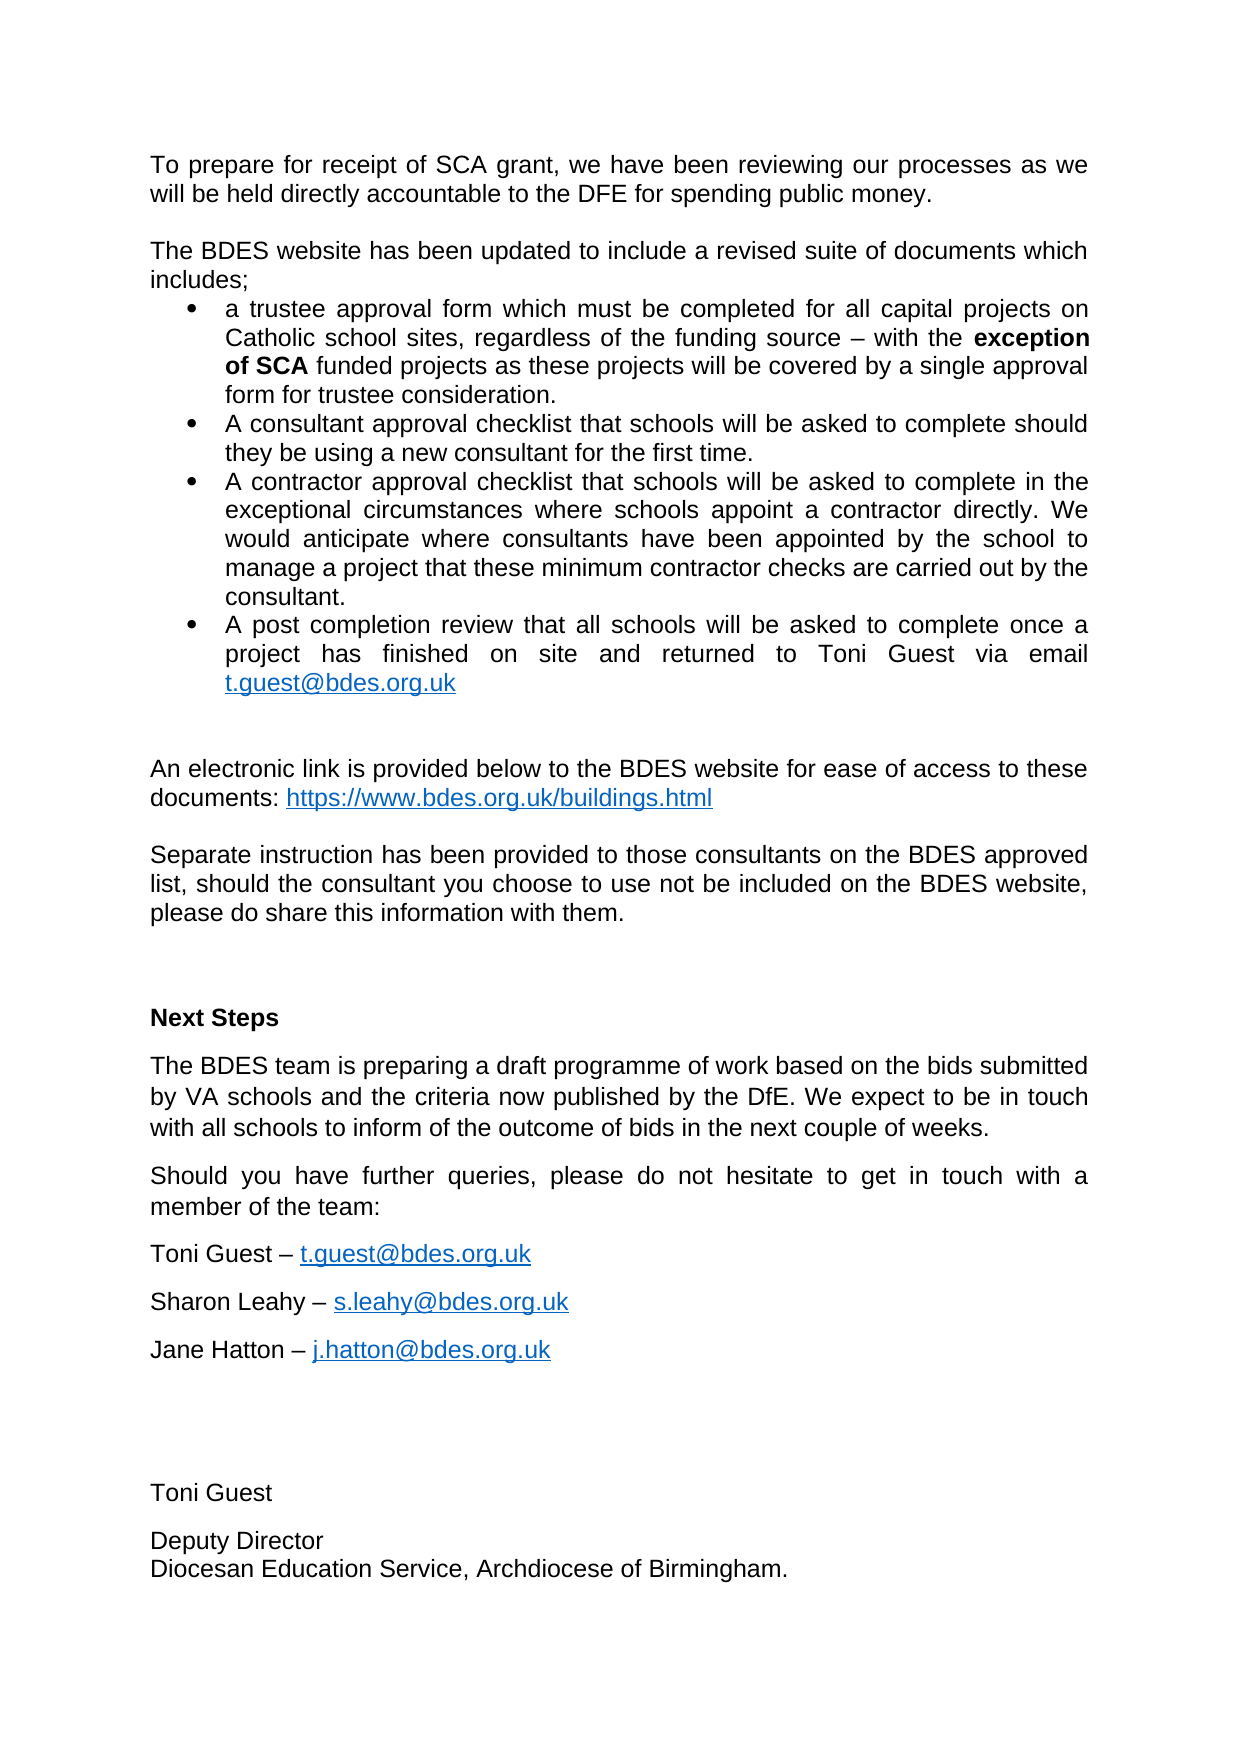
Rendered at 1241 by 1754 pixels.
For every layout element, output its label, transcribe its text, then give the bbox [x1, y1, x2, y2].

list a trustee approval form which must be completed for all capital projects on Catholic school sites, regardless of the funding source – with the exception of SCA funded projects as these projects will be covered by a single approval form for trustee consideration. [187, 294, 1090, 409]
text Sharon Leahy – s.leahy@bdes.org.uk [150, 1287, 1090, 1316]
text The BDES team is preparing a draft programme of work based on the bids submitted by VA schools and the criteria now published by the DfE. We expect to be in touch with all schools to inform of the outcome of bids in the next couple of weeks. [150, 1051, 1090, 1142]
list A contractor approval checklist that schools will be asked to complete in the exceptional circumstances where schools appoint a contractor directly. We would anticipate where consultants have been appointed by the school to manage a project that these minimum contractor checks are carried out by the consultant. [187, 466, 1090, 610]
list A post completion review that all schools will be asked to complete once a project has finished on site and returned to Toni Guest via email t.guest@bdes.org.uk [187, 610, 1090, 697]
text Toni Guest – t.guest@bdes.org.uk [150, 1239, 1090, 1268]
text Diocesan Education Service, Archdiocese of Birmingham. [150, 1554, 1090, 1583]
list A consultant approval checklist that schools will be asked to complete should they be using a new consultant for the first time. [187, 409, 1090, 466]
text Separate instruction has been provided to those consultants on the BDES approved list, should the consultant you choose to use not be included on the BDES website, please do share this information with them. [150, 840, 1090, 927]
text Jane Hatton – j.hatton@bdes.org.uk [150, 1335, 1090, 1363]
text Should you have further queries, please do not hesitate to get in touch with a member of the team: [150, 1161, 1090, 1220]
text An electronic link is provided below to the BDES website for ease of access to these documents: https://www.bdes.org.uk/buildings.html [150, 754, 1090, 812]
text To prepare for receipt of SCA grant, we have been reviewing our processes as we will be held directly accountable to the DFE for spending public money. [150, 150, 1090, 207]
text The BDES website has been updated to include a revised suite of documents which includes; [150, 236, 1090, 294]
text Toni Guest [150, 1478, 1090, 1507]
text Deputy Director [150, 1526, 1090, 1554]
text Next Steps [150, 1003, 1090, 1032]
